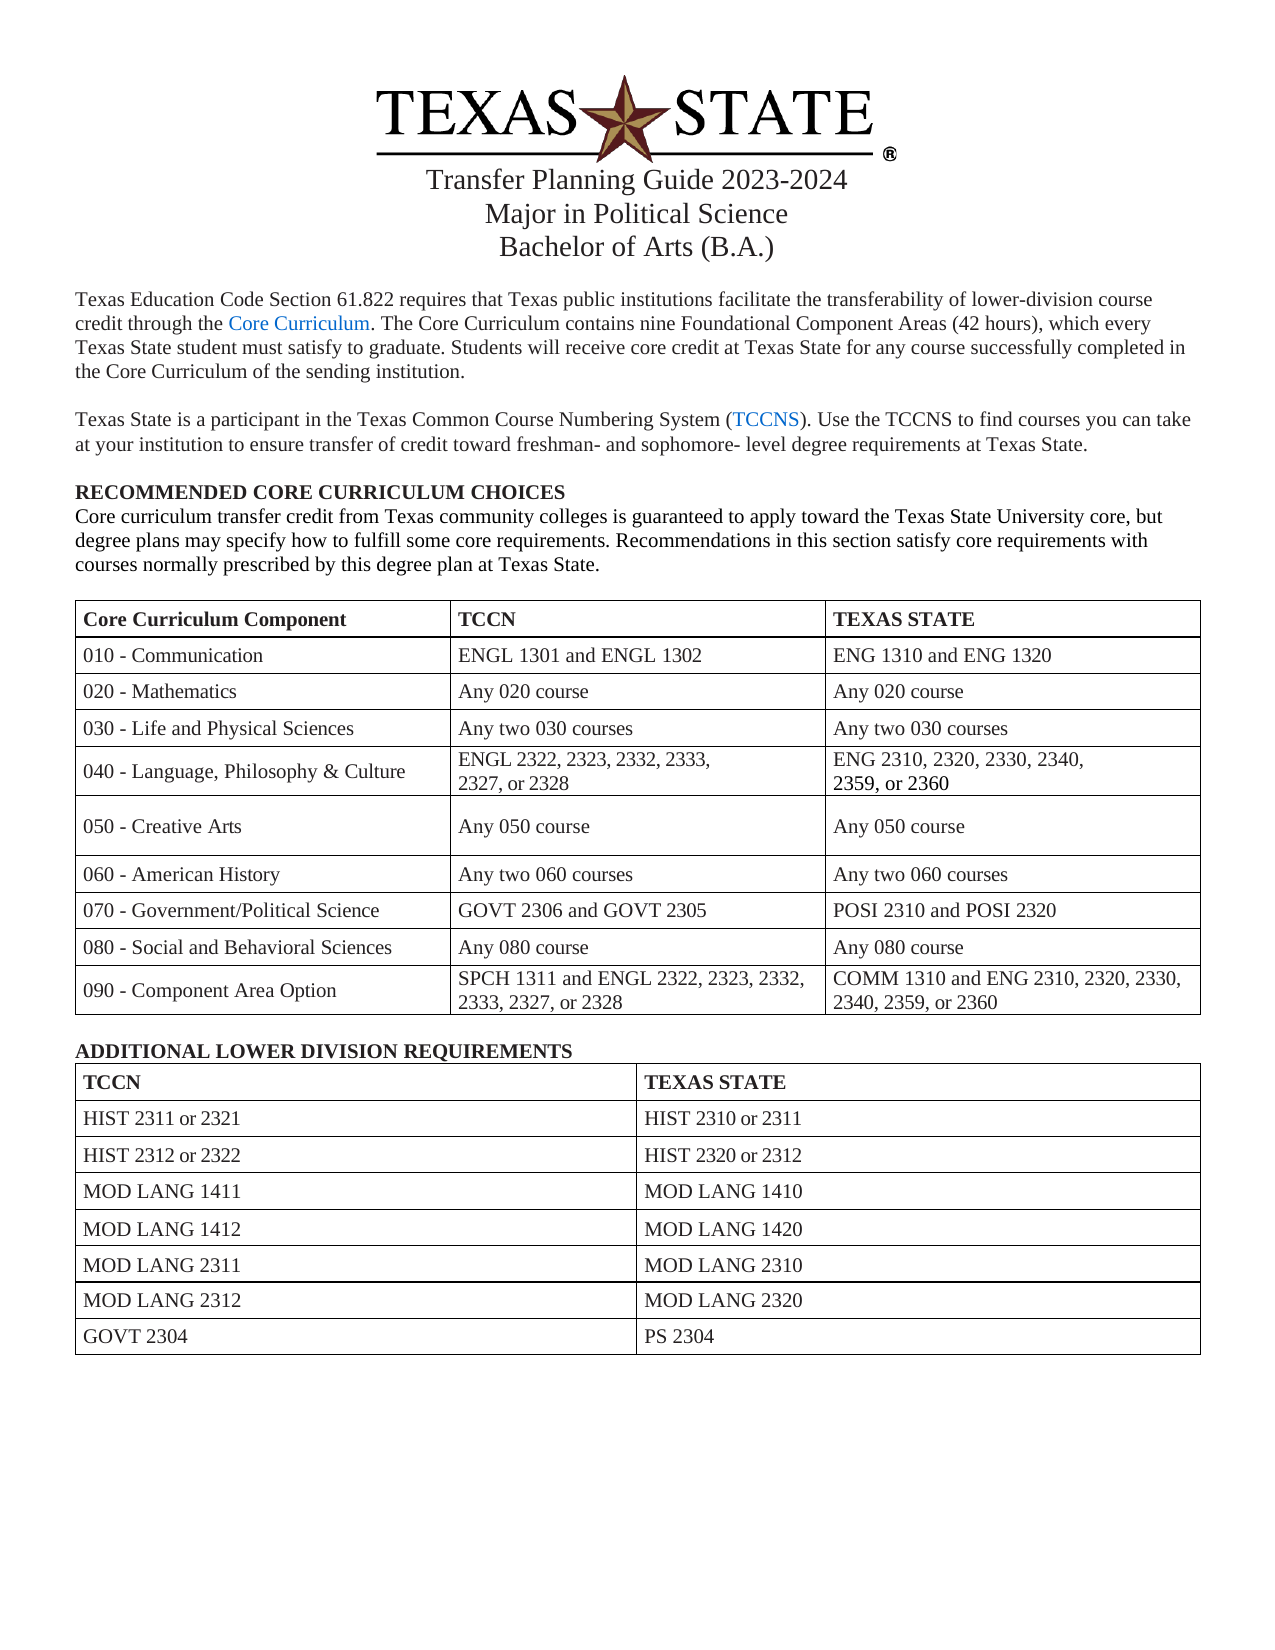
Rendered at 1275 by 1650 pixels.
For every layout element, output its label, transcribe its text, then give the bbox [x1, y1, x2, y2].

table_cell GOVT 2304 [76, 1319, 636, 1354]
table_cell MOD LANG 2311 [76, 1246, 636, 1281]
table_cell SPCH 1311 and ENGL 2322, 2323, 2332, 2333, 2327, or 2328 [451, 966, 825, 1014]
table_cell 090 - Component Area Option [76, 966, 450, 1014]
table_cell COMM 1310 and ENG 2310, 2320, 2330, 2340, 2359, or 2360 [826, 966, 1200, 1014]
table_header TEXAS STATE [637, 1064, 1200, 1099]
table_cell MOD LANG 2320 [637, 1283, 1200, 1318]
table_cell MOD LANG 1410 [637, 1173, 1200, 1209]
table_cell MOD LANG 2312 [76, 1283, 636, 1318]
table_cell 050 - Creative Arts [76, 796, 450, 855]
text Core curriculum transfer credit from Texas community colleges is guaranteed to apply toward the Texas State University core, but degree plans may specify how to fulfill some core requirements. Recommendations in this section satisfy core requirements with courses normally prescribed by this degree plan at Texas State. [75, 504, 1198, 576]
table_header Core Curriculum Component [76, 601, 450, 636]
table_cell Any 020 course [826, 674, 1200, 709]
title Transfer Planning Guide 2023-2024 [75, 162, 1198, 196]
table_cell Any two 060 courses [826, 856, 1200, 892]
table_cell MOD LANG 2310 [637, 1246, 1200, 1281]
table_cell POSI 2310 and POSI 2320 [826, 893, 1200, 928]
text Texas Education Code Section 61.822 requires that Texas public institutions facilitate the transferability of lower-division course credit through the Core Curriculum. The Core Curriculum contains nine Foundational Component Areas (42 hours), which every Texas State student must satisfy to graduate. Students will receive core credit at Texas State for any course successfully completed in the Core Curriculum of the sending institution. [75, 287, 1198, 383]
table_cell Any 020 course [451, 674, 825, 709]
table_cell HIST 2311 or 2321 [76, 1101, 636, 1136]
table_cell Any two 030 courses [451, 710, 825, 746]
text ADDITIONAL LOWER DIVISION REQUIREMENTS [75, 1039, 1200, 1063]
table_cell Any two 030 courses [826, 710, 1200, 746]
table_header TEXAS STATE [826, 601, 1200, 636]
table_cell MOD LANG 1411 [76, 1173, 636, 1209]
table_cell 020 - Mathematics [76, 674, 450, 709]
table_cell Any 050 course [826, 796, 1200, 855]
table_cell Any 050 course [451, 796, 825, 855]
table_cell Any 080 course [826, 929, 1200, 965]
table_cell PS 2304 [637, 1319, 1200, 1354]
table_cell HIST 2312 or 2322 [76, 1137, 636, 1172]
table_cell HIST 2320 or 2312 [637, 1137, 1200, 1172]
table_cell 040 - Language, Philosophy & Culture [76, 747, 450, 795]
table_cell Any two 060 courses [451, 856, 825, 892]
table_cell 070 - Government/Political Science [76, 893, 450, 928]
table_cell GOVT 2306 and GOVT 2305 [451, 893, 825, 928]
title Bachelor of Arts (B.A.) [75, 229, 1198, 263]
table_cell ENG 1310 and ENG 1320 [826, 638, 1200, 673]
title Major in Political Science [75, 196, 1198, 229]
table_cell Any 080 course [451, 929, 825, 965]
table_cell 060 - American History [76, 856, 450, 892]
text Texas State is a participant in the Texas Common Course Numbering System (TCCNS). Use the TCCNS to find courses you can take at your institution to ensure transfer of credit toward freshman- and sophomore- level degree requirements at Texas State. [75, 407, 1198, 456]
table_header TCCN [76, 1064, 636, 1099]
table_cell MOD LANG 1420 [637, 1210, 1200, 1245]
picture [376, 75, 897, 163]
table_cell ENGL 1301 and ENGL 1302 [451, 638, 825, 673]
table_cell 030 - Life and Physical Sciences [76, 710, 450, 746]
table_cell ENGL 2322, 2323, 2332, 2333, 2327, or 2328 [451, 747, 825, 795]
table_cell 010 - Communication [76, 638, 450, 673]
table_cell HIST 2310 or 2311 [637, 1101, 1200, 1136]
table_cell ENG 2310, 2320, 2330, 2340, 2359, or 2360 [826, 747, 1200, 795]
text RECOMMENDED CORE CURRICULUM CHOICES [75, 479, 1198, 504]
table_header TCCN [451, 601, 825, 636]
table_cell 080 - Social and Behavioral Sciences [76, 929, 450, 965]
table_cell MOD LANG 1412 [76, 1210, 636, 1245]
